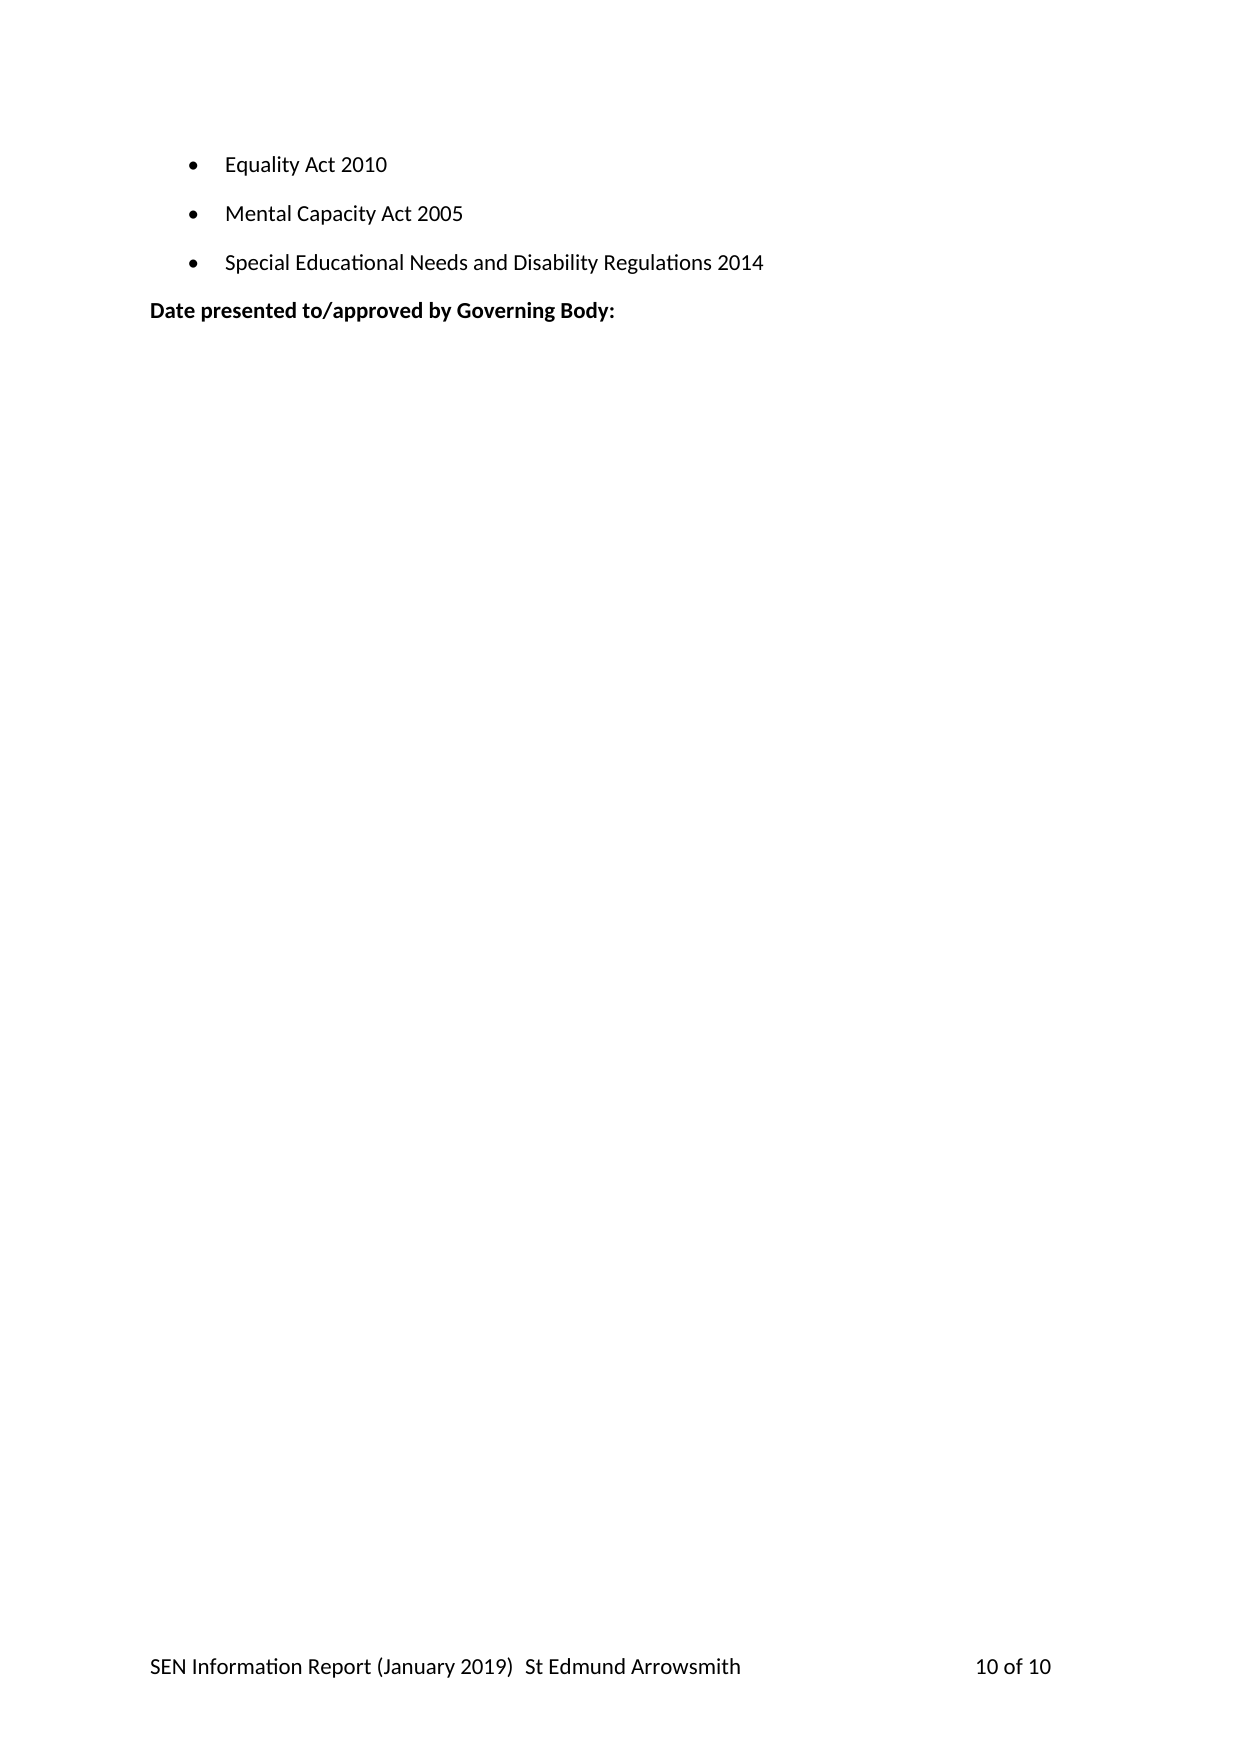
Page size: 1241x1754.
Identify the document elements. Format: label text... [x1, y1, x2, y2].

list Mental Capacity Act 2005 [187, 199, 1090, 227]
list Special Educational Needs and Disability Regulations 2014 [187, 248, 1090, 276]
text Date presented to/approved by Governing Body: [150, 297, 1090, 324]
list Equality Act 2010 [187, 150, 1090, 178]
